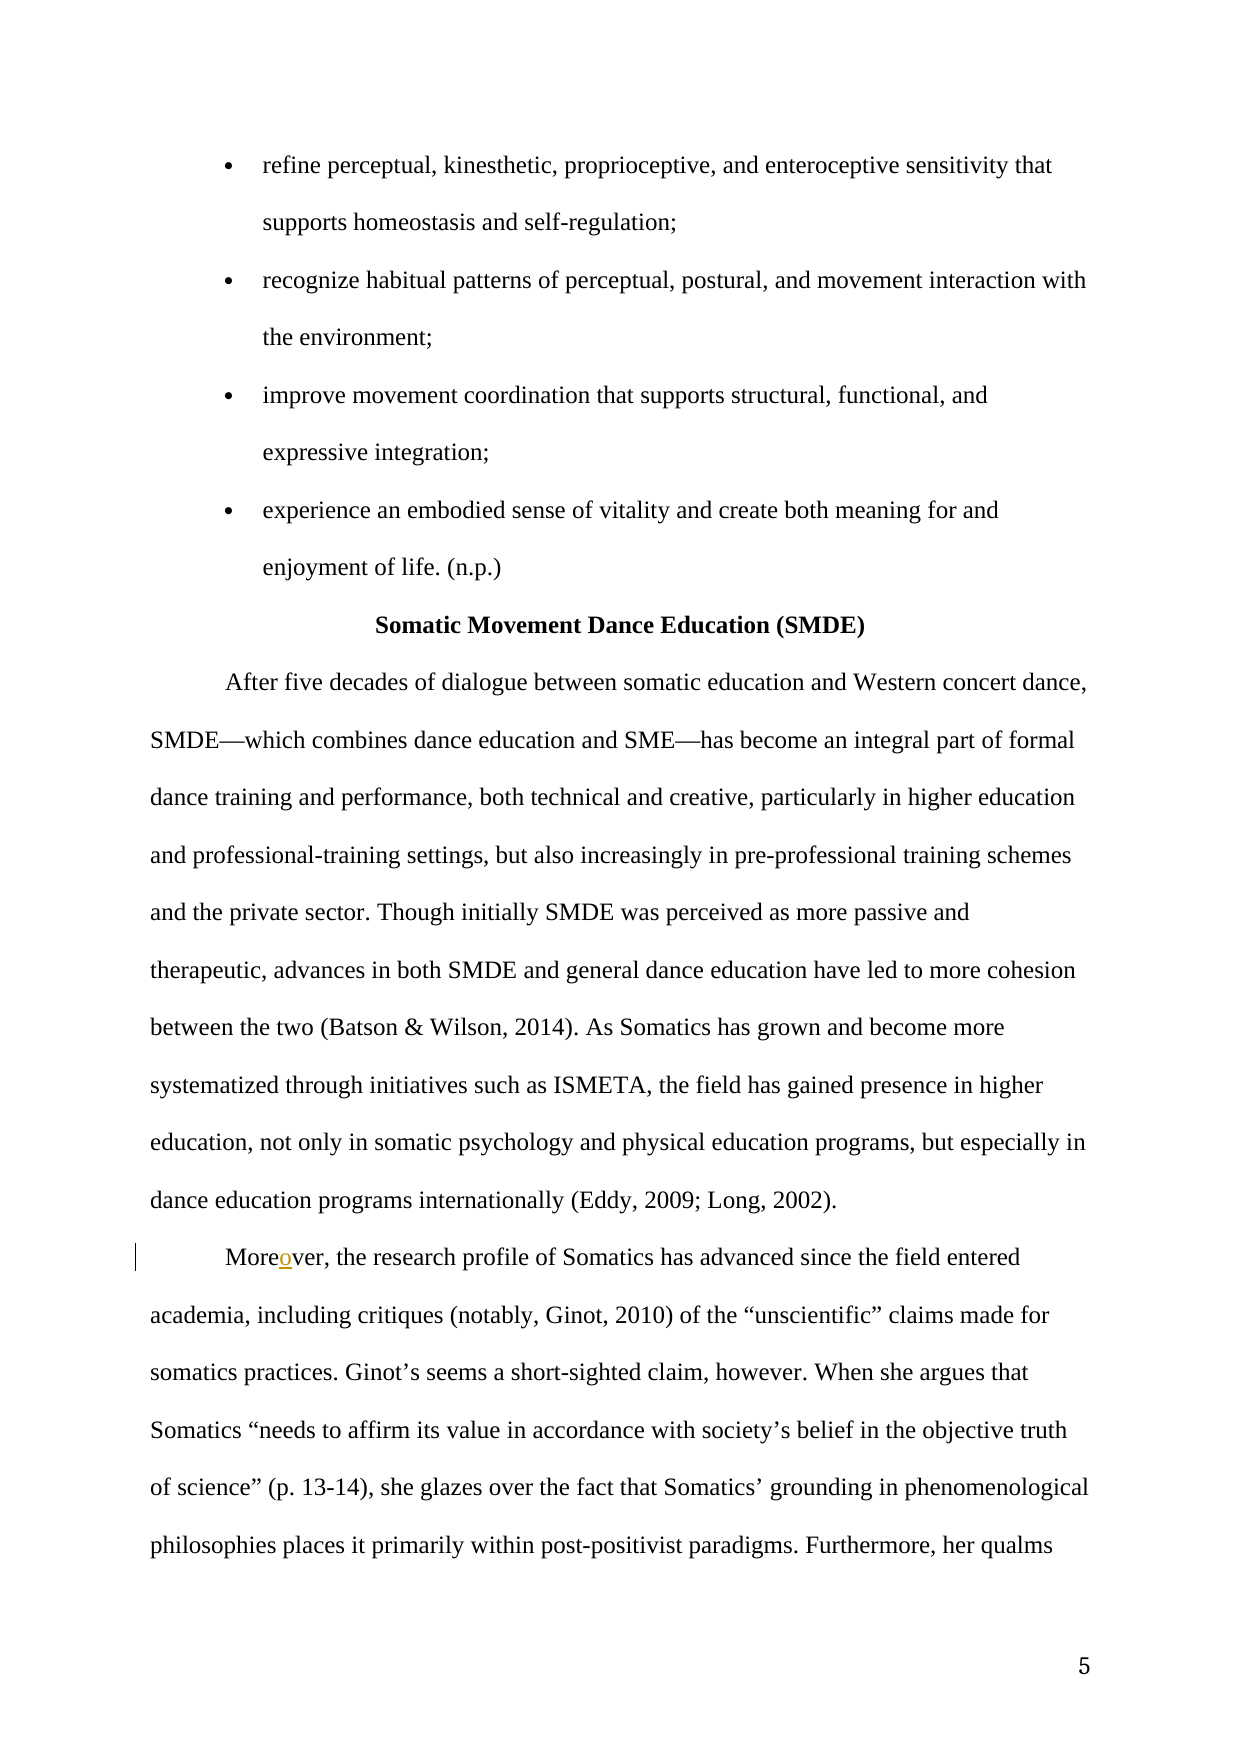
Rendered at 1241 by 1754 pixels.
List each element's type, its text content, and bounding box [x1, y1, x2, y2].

list recognize habitual patterns of perceptual, postural, and movement interaction with the environment; [225, 265, 1090, 351]
list improve movement coordination that supports structural, functional, and expressive integration; [225, 380, 1090, 466]
list refine perceptual, kinesthetic, proprioceptive, and enteroceptive sensitivity that supports homeostasis and self-regulation; [225, 150, 1090, 236]
list experience an embodied sense of vitality and create both meaning for and enjoyment of life. (n.p.) [225, 495, 1090, 581]
text After five decades of dialogue between somatic education and Western concert dance, SMDE—which combines dance education and SME—has become an integral part of formal dance training and performance, both technical and creative, particularly in higher education and professional-training settings, but also increasingly in pre-professional training schemes and the private sector. Though initially SMDE was perceived as more passive and therapeutic, advances in both SMDE and general dance education have led to more cohesion between the two (Batson & Wilson, 2014). As Somatics has grown and become more systematized through initiatives such as ISMETA, the field has gained presence in higher education, not only in somatic psychology and physical education programs, but especially in dance education programs internationally (Eddy, 2009; Long, 2002). [150, 667, 1090, 1214]
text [150, 1242, 1090, 1559]
text Somatic Movement Dance Education (SMDE) [150, 610, 1090, 639]
